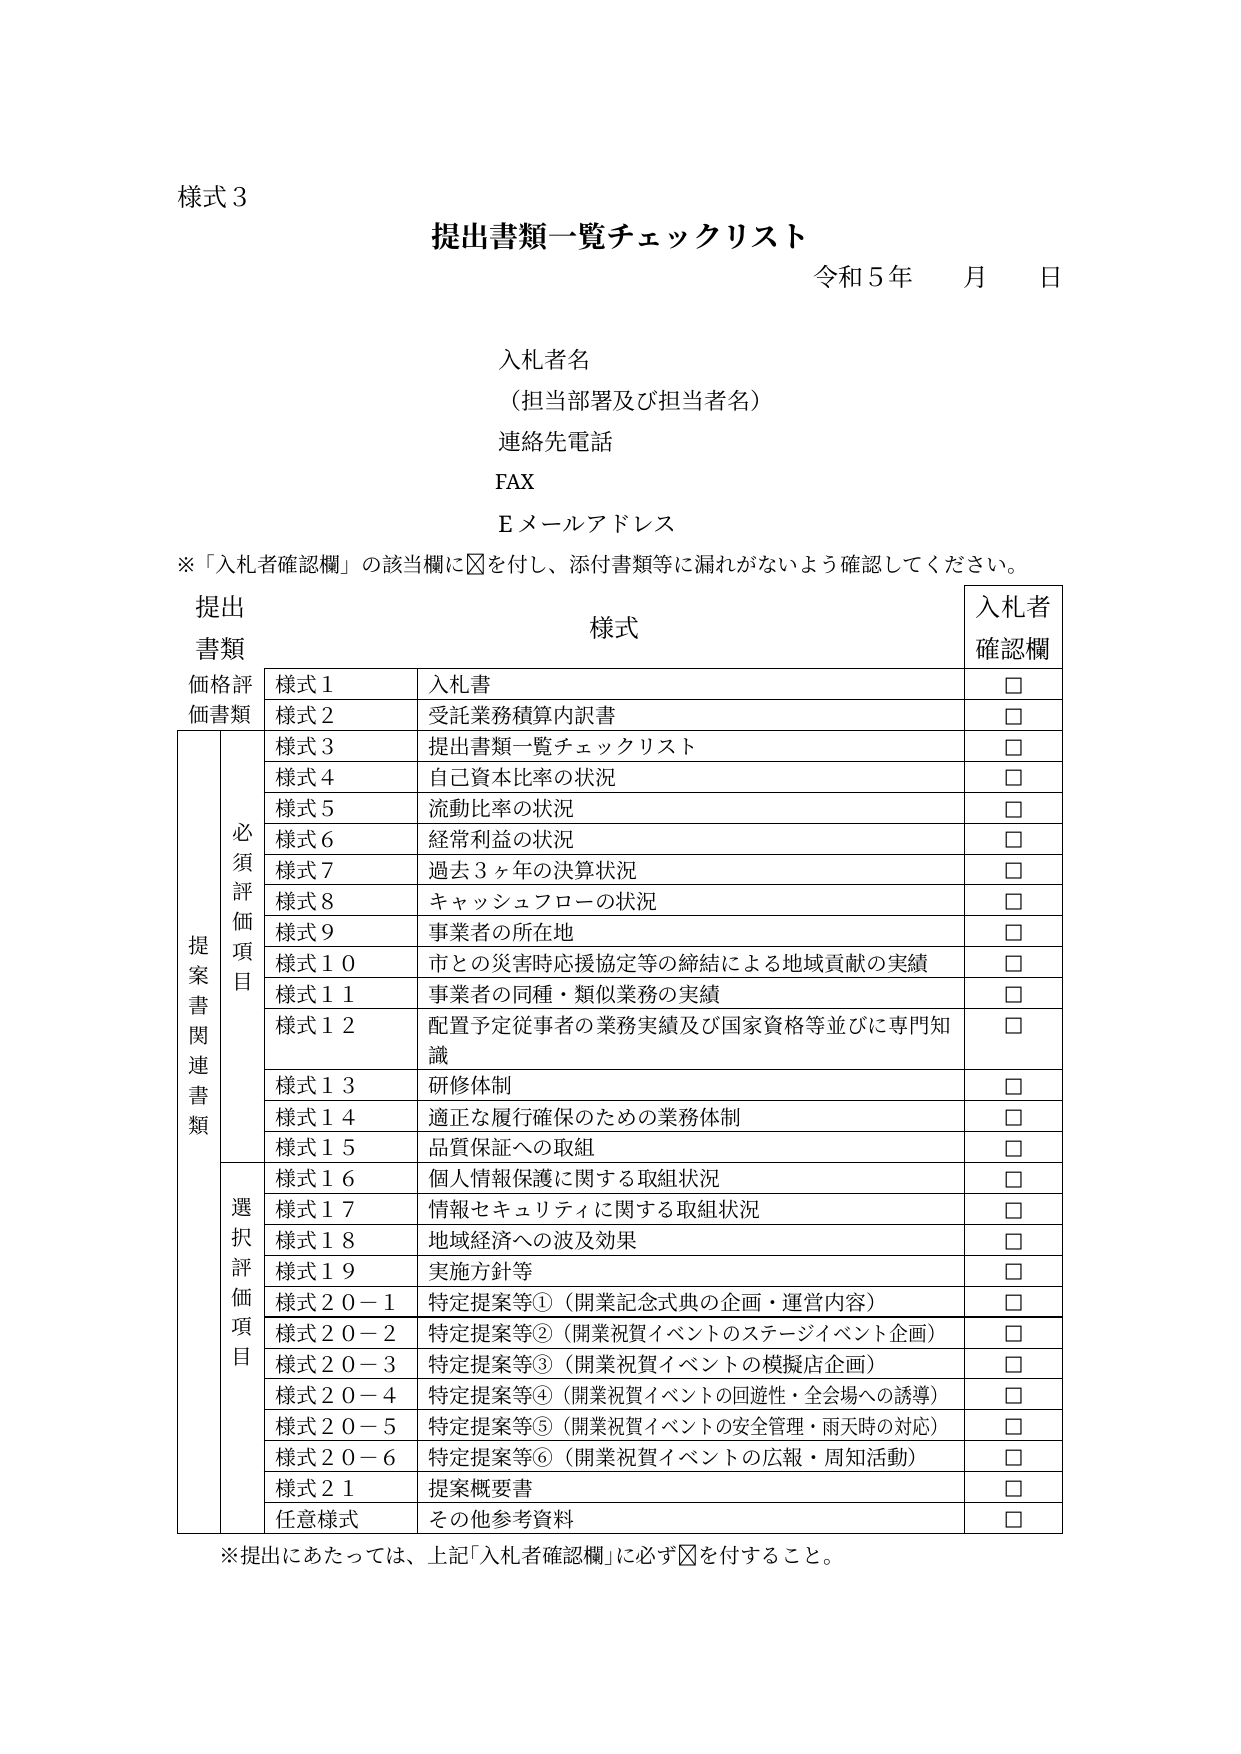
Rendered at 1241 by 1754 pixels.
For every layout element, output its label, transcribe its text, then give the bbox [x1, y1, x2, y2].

table_cell キャッシュフローの状況 [418, 885, 964, 915]
table_cell □ [965, 824, 1062, 853]
table_cell □ [965, 1163, 1062, 1193]
text 令和５年 月 日 [177, 255, 1063, 296]
table_cell 特定提案等⑤（開業祝賀イベントの安全管理・雨天時の対応） [418, 1410, 964, 1440]
table_cell 様式５ [265, 793, 417, 822]
table_cell 様式９ [265, 916, 417, 946]
text 提出書類一覧チェックリスト [177, 213, 1063, 255]
table_cell 実施方針等 [418, 1256, 964, 1286]
table_cell 様式１ [265, 669, 417, 699]
table_cell □ [965, 885, 1062, 915]
table_cell □ [965, 1410, 1062, 1440]
table_cell □ [965, 1132, 1062, 1162]
text （担当部署及び担当者名） [177, 379, 1063, 420]
table_cell 様式２０－３ [265, 1349, 417, 1378]
table_cell 品質保証への取組 [418, 1132, 964, 1162]
table_header 様式 [264, 585, 964, 668]
table_cell □ [965, 1349, 1062, 1378]
table_cell 様式２０－１ [265, 1287, 417, 1316]
table_cell 様式１１ [265, 978, 417, 1008]
table_cell 提出書類一覧チェックリスト [418, 731, 964, 761]
table_cell その他参考資料 [418, 1503, 964, 1533]
table_cell 地域経済への波及効果 [418, 1225, 964, 1254]
table_cell 市との災害時応援協定等の締結による地域貢献の実績 [418, 947, 964, 977]
table_cell □ [965, 1318, 1062, 1347]
table_cell □ [965, 1070, 1062, 1100]
table_cell 様式２０－２ [265, 1318, 417, 1347]
table_cell 情報セキュリティに関する取組状況 [418, 1194, 964, 1224]
text FAX [177, 461, 1063, 502]
table_cell 特定提案等②（開業祝賀イベントのステージイベント企画） [418, 1318, 964, 1347]
table_cell 様式２０－４ [265, 1379, 417, 1409]
table_cell 任意様式 [265, 1503, 417, 1533]
table_cell 様式４ [265, 762, 417, 792]
text ※提出にあたっては、上記｢入札者確認欄｣に必ずを付すること。 [177, 1534, 1063, 1575]
table_cell □ [965, 947, 1062, 977]
table_cell 研修体制 [418, 1070, 964, 1100]
text ※「入札者確認欄」の該当欄にを付し、添付書類等に漏れがないよう確認してください。 [177, 543, 1063, 584]
table_cell 必須評価項目 [221, 731, 264, 1162]
table_cell 様式１５ [265, 1132, 417, 1162]
table_cell 様式１２ [265, 1009, 417, 1069]
table_cell □ [965, 669, 1062, 699]
text 様式３ [177, 177, 1063, 213]
table_cell 様式１８ [265, 1225, 417, 1254]
table_cell 特定提案等⑥（開業祝賀イベントの広報・周知活動） [418, 1441, 964, 1471]
table_cell 特定提案等④（開業祝賀イベントの回遊性・全会場への誘導） [418, 1379, 964, 1409]
table_cell 経常利益の状況 [418, 824, 964, 853]
table_cell □ [965, 700, 1062, 730]
table_cell □ [965, 1287, 1062, 1316]
table_cell □ [965, 1256, 1062, 1286]
table_cell 様式３ [265, 731, 417, 761]
table_cell 提案概要書 [418, 1472, 964, 1502]
table_cell 様式１９ [265, 1256, 417, 1286]
table_cell □ [965, 1503, 1062, 1533]
table_cell □ [965, 1441, 1062, 1471]
table_cell 様式１３ [265, 1070, 417, 1100]
table_cell 様式１６ [265, 1163, 417, 1193]
table_cell □ [965, 1379, 1062, 1409]
table_cell 受託業務積算内訳書 [418, 700, 964, 730]
table_cell 様式１４ [265, 1101, 417, 1131]
table_cell 提案書関連書類 [178, 731, 220, 1533]
table_cell □ [965, 1194, 1062, 1224]
table_cell 配置予定従事者の業務実績及び国家資格等並びに専門知識 [418, 1009, 964, 1069]
table_cell 様式２０－６ [265, 1441, 417, 1471]
table_cell 自己資本比率の状況 [418, 762, 964, 792]
table_cell □ [965, 762, 1062, 792]
table_cell 様式２ [265, 700, 417, 730]
table_cell □ [965, 916, 1062, 946]
table_header 提出書類 [177, 585, 264, 668]
table_cell 過去３ヶ年の決算状況 [418, 855, 964, 884]
text Eメールアドレス [177, 502, 1063, 543]
table_cell 流動比率の状況 [418, 793, 964, 822]
table_cell 様式１０ [265, 947, 417, 977]
table_cell 様式８ [265, 885, 417, 915]
table_cell □ [965, 1101, 1062, 1131]
table_cell □ [965, 731, 1062, 761]
table_cell □ [965, 1009, 1062, 1069]
table_cell □ [965, 855, 1062, 884]
table_cell 価格評価書類 [177, 668, 264, 730]
text 連絡先電話 [177, 420, 1063, 461]
table_cell 様式２１ [265, 1472, 417, 1502]
table_cell 事業者の同種・類似業務の実績 [418, 978, 964, 1008]
table_cell 個人情報保護に関する取組状況 [418, 1163, 964, 1193]
table_cell 入札書 [418, 669, 964, 699]
table_cell 特定提案等③（開業祝賀イベントの模擬店企画） [418, 1349, 964, 1378]
table_cell 特定提案等①（開業記念式典の企画・運営内容） [418, 1287, 964, 1316]
table_cell 様式６ [265, 824, 417, 853]
table_cell 適正な履行確保のための業務体制 [418, 1101, 964, 1131]
table_cell 様式７ [265, 855, 417, 884]
table_cell 様式１７ [265, 1194, 417, 1224]
table_cell □ [965, 1225, 1062, 1254]
table_cell 選択評価項目 [221, 1163, 264, 1533]
table_cell 様式２０－５ [265, 1410, 417, 1440]
table_header 入札者確認欄 [965, 586, 1062, 668]
text 入札者名 [177, 338, 1063, 379]
table_cell □ [965, 793, 1062, 822]
table_cell 事業者の所在地 [418, 916, 964, 946]
table_cell □ [965, 1472, 1062, 1502]
table_cell □ [965, 978, 1062, 1008]
